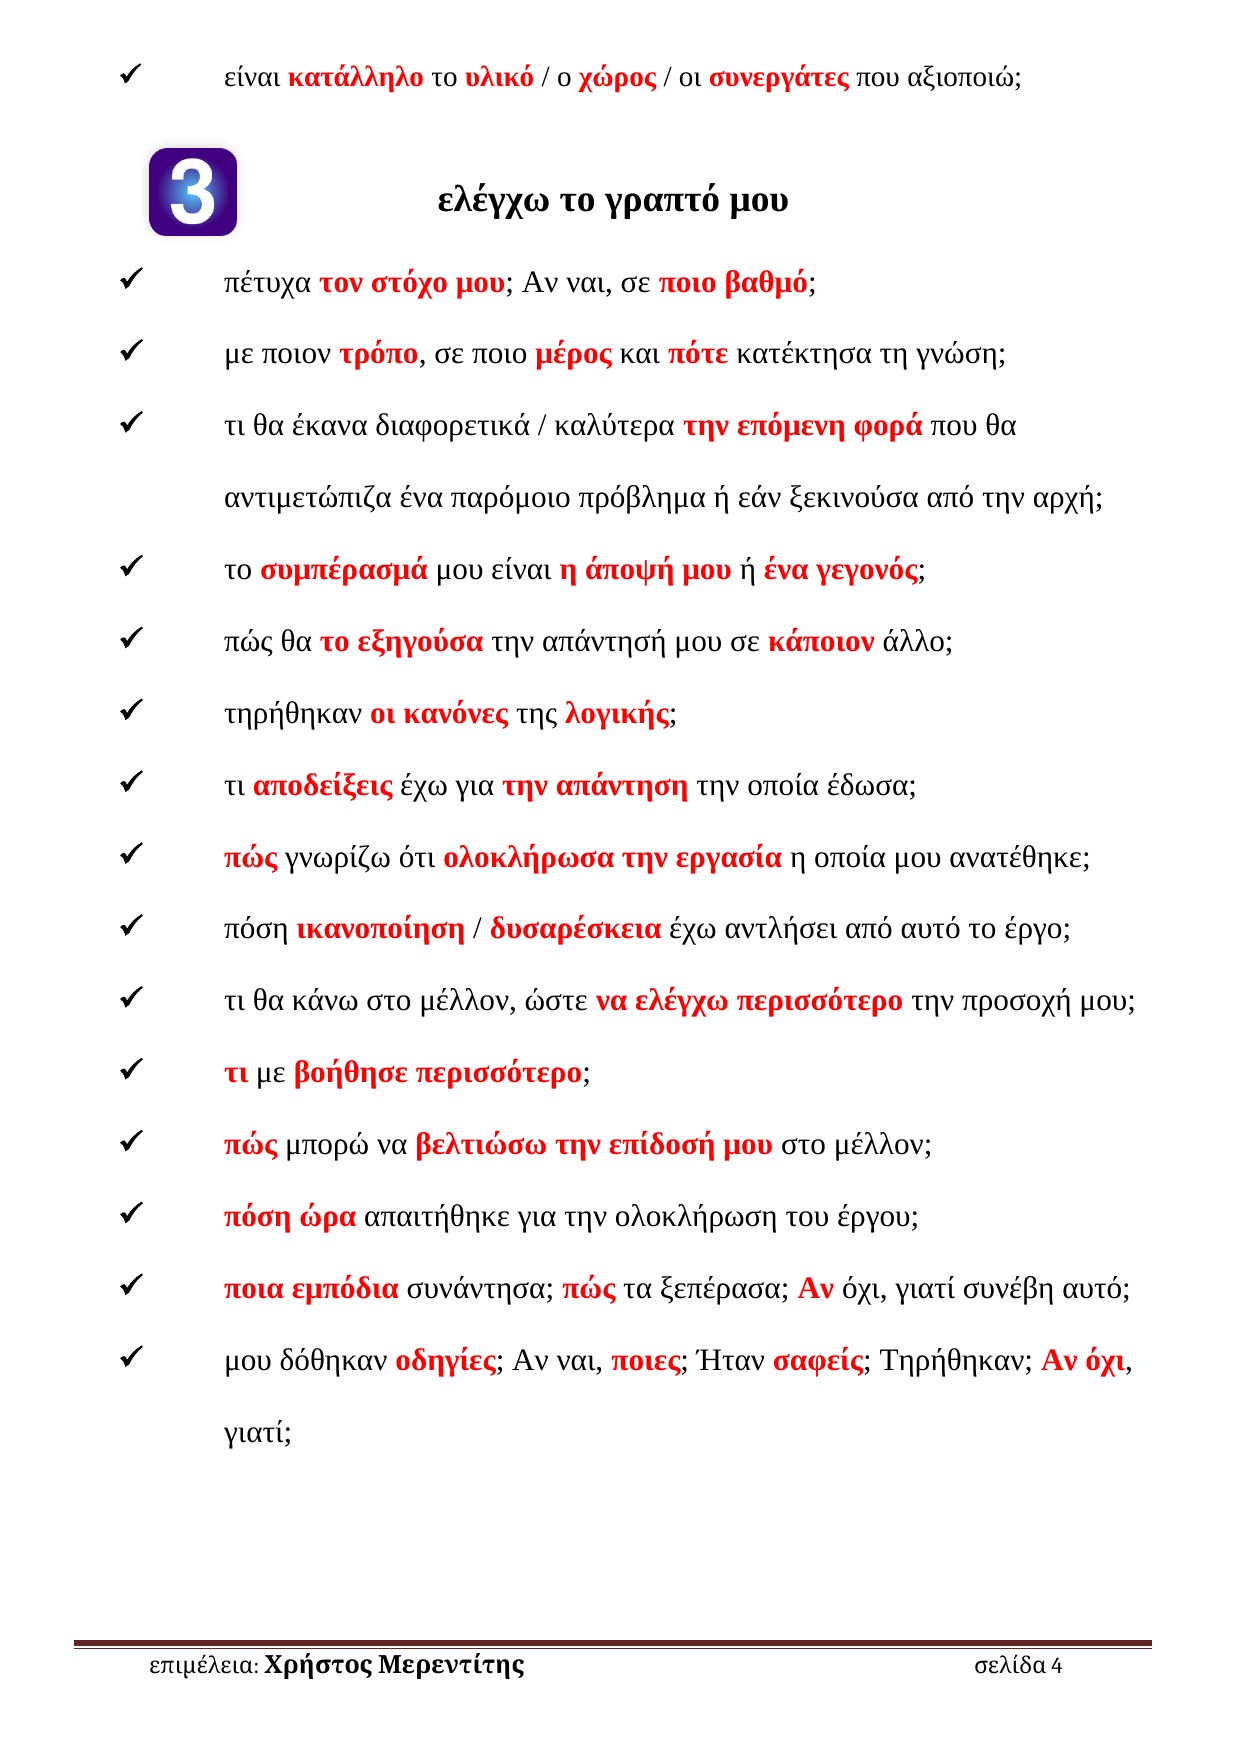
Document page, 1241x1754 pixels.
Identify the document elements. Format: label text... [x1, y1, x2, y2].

list πώς θα το εξηγούσα την απάντησή μου σε κάποιον άλλο; [118, 622, 1152, 658]
list τι θα κάνω στο μέλλον, ώστε να ελέγχω περισσότερο την προσοχή μου; [118, 982, 1152, 1018]
list είναι κατάλληλο το υλικό / ο χώρος / οι συνεργάτες που αξιοποιώ; [118, 59, 1152, 93]
list τι θα έκανα διαφορετικά / καλύτερα την επόμενη φορά που θα αντιμετώπιζα ένα παρόμοιο πρόβλημα ή εάν ξεκινούσα από την αρχή; [118, 407, 1152, 514]
list πόση ώρα απαιτήθηκε για την ολοκλήρωση του έργου; [118, 1197, 1152, 1233]
list με ποιον τρόπο, σε ποιο μέρος και πότε κατέκτησα τη γνώση; [118, 335, 1152, 371]
list τηρήθηκαν οι κανόνες της λογικής; [118, 694, 1152, 730]
list τι αποδείξεις έχω για την απάντηση την οποία έδωσα; [118, 766, 1152, 802]
list τι με βοήθησε περισσότερο; [118, 1053, 1152, 1089]
picture [149, 148, 237, 236]
list το συμπέρασμά μου είναι η άποψή μου ή ένα γεγονός; [118, 550, 1152, 586]
list πέτυχα τον στόχο μου; Αν ναι, σε ποιο βαθμό; [118, 263, 1152, 299]
list πώς μπορώ να βελτιώσω την επίδοσή μου στο μέλλον; [118, 1125, 1152, 1161]
list πόση ικανοποίηση / δυσαρέσκεια έχω αντλήσει από αυτό το έργο; [118, 910, 1152, 946]
text ελέγχω το γραπτό μου [242, 177, 1152, 220]
list ποια εμπόδια συνάντησα; πώς τα ξεπέρασα; Αν όχι, γιατί συνέβη αυτό; [118, 1269, 1152, 1305]
list μου δόθηκαν οδηγίες; Αν ναι, ποιες; Ήταν σαφείς; Τηρήθηκαν; Αν όχι, γιατί; [118, 1341, 1152, 1449]
list πώς γνωρίζω ότι ολοκλήρωσα την εργασία η οποία μου ανατέθηκε; [118, 838, 1152, 874]
